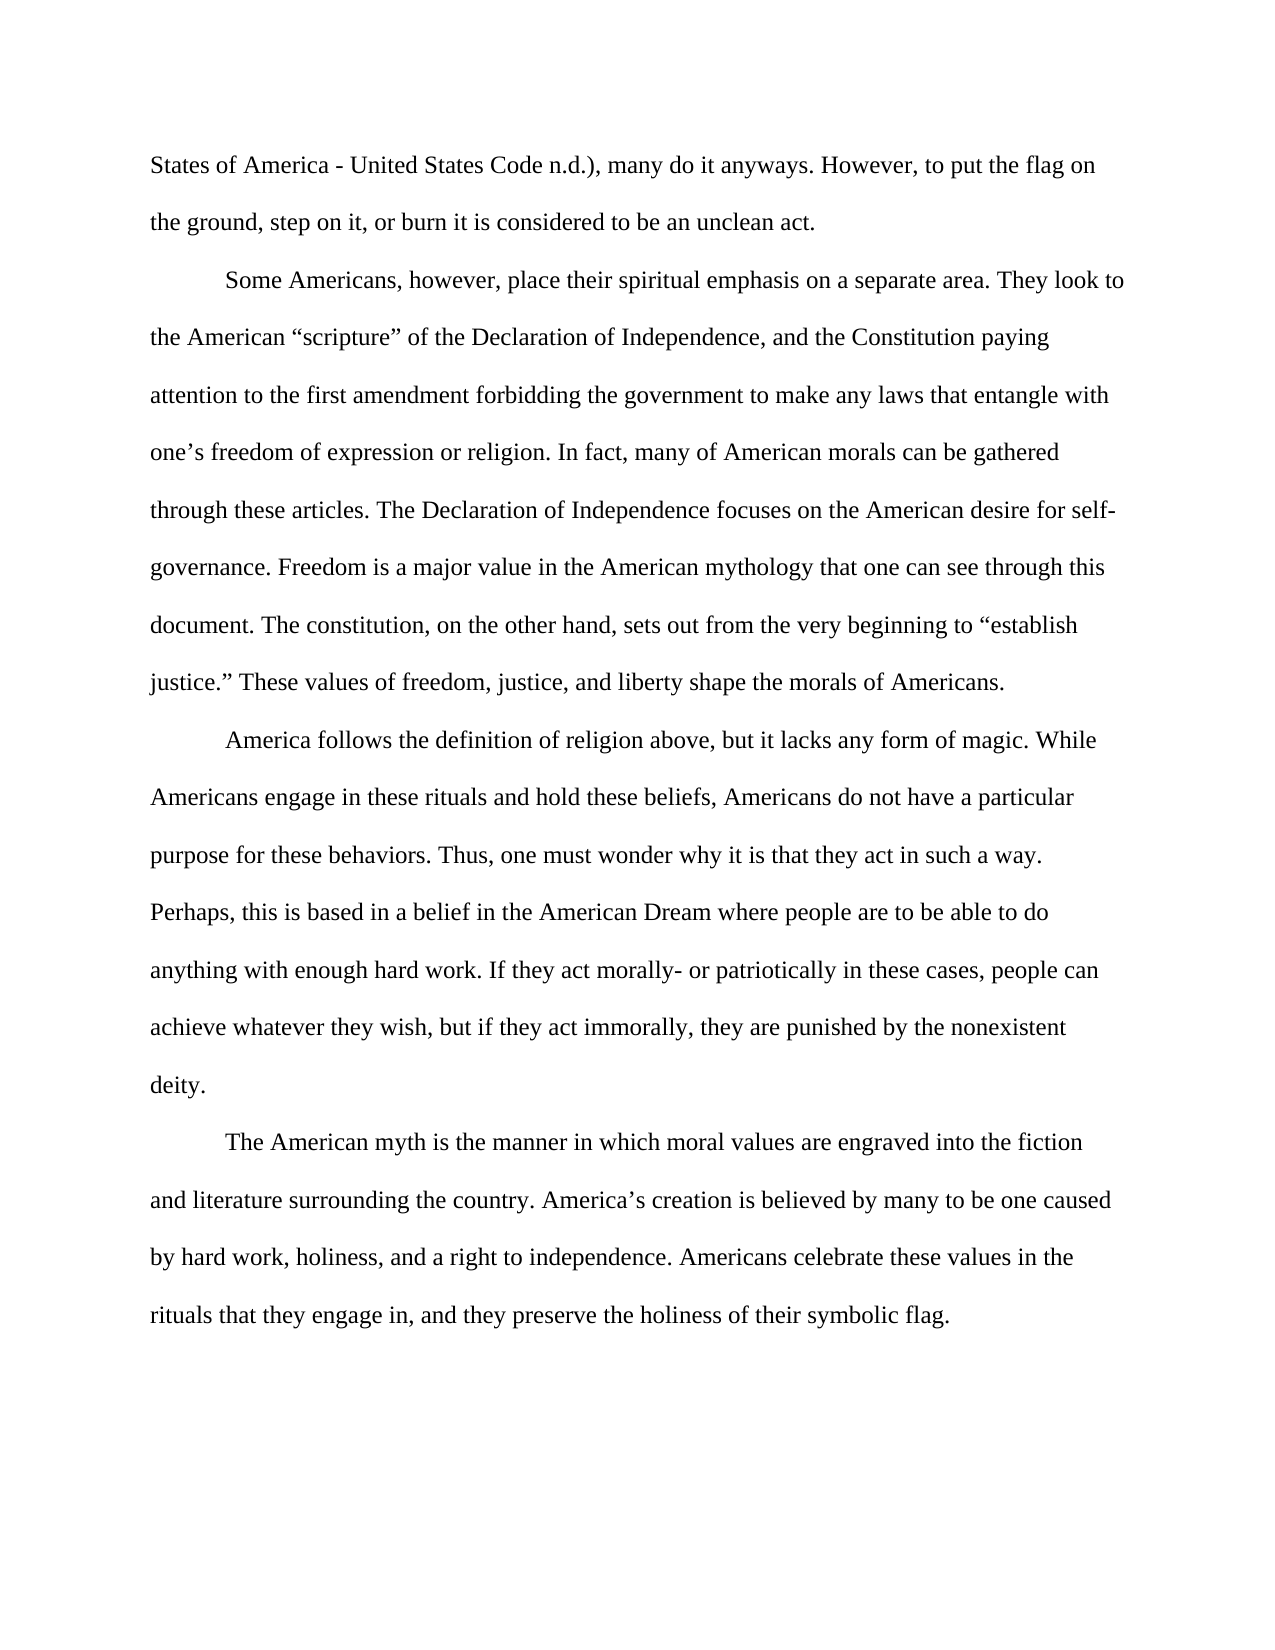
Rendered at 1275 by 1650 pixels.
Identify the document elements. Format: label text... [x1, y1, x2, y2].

text America follows the definition of religion above, but it lacks any form of magic. While Americans engage in these rituals and hold these beliefs, Americans do not have a particular purpose for these behaviors. Thus, one must wonder why it is that they act in such a way. Perhaps, this is based in a belief in the American Dream where people are to be able to do anything with enough hard work. If they act morally- or patriotically in these cases, people can achieve whatever they wish, but if they act immorally, they are punished by the nonexistent deity. [150, 725, 1125, 1099]
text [150, 150, 1125, 236]
text Some Americans, however, place their spiritual emphasis on a separate area. They look to the American “scripture” of the Declaration of Independence, and the Constitution paying attention to the first amendment forbidding the government to make any laws that entangle with one’s freedom of expression or religion. In fact, many of American morals can be gathered through these articles. The Declaration of Independence focuses on the American desire for self-governance. Freedom is a major value in the American mythology that one can see through this document. The constitution, on the other hand, sets out from the very beginning to “establish justice.” These values of freedom, justice, and liberty shape the morals of Americans. [150, 265, 1125, 696]
text The American myth is the manner in which moral values are engraved into the fiction and literature surrounding the country. America’s creation is believed by many to be one caused by hard work, holiness, and a right to independence. Americans celebrate these values in the rituals that they engage in, and they preserve the holiness of their symbolic flag. [150, 1127, 1125, 1329]
